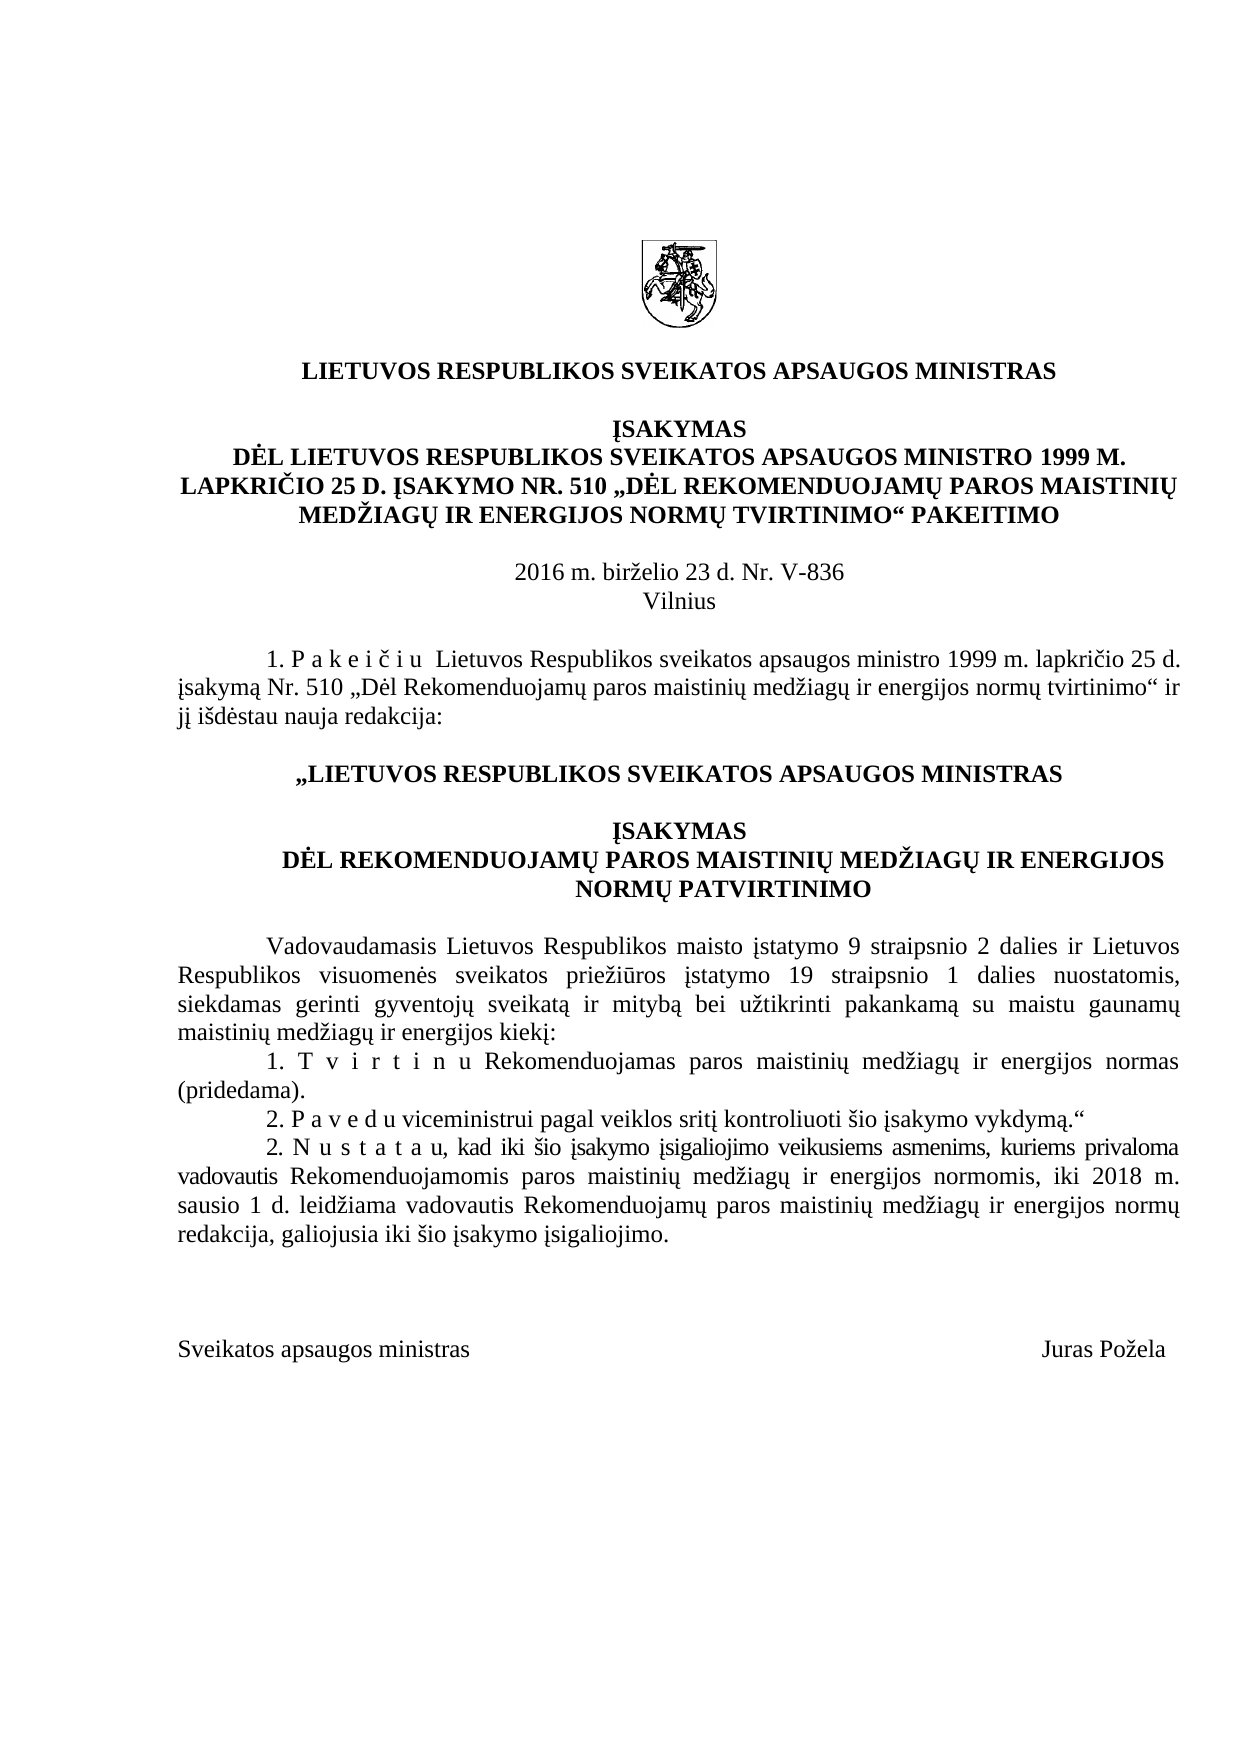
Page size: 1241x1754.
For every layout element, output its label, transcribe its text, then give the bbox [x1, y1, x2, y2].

text Sveikatos apsaugos ministras Juras Požela [177, 1334, 1181, 1362]
text „LIETUVOS RESPUBLIKOS SVEIKATOS APSAUGOS MINISTRAS [177, 759, 1181, 787]
text 1. P a k e i č i u Lietuvos Respublikos sveikatos apsaugos ministro 1999 m. lapkričio 25 d. įsakymą Nr. 510 „Dėl Rekomenduojamų paros maistinių medžiagų ir energijos normų tvirtinimo“ ir jį išdėstau nauja redakcija: [177, 644, 1181, 730]
text DĖL REKOMENDUOJAMŲ PAROS MAISTINIŲ MEDŽIAGŲ IR ENERGIJOS normų PATVIRTINIMO [266, 845, 1181, 902]
text ĮSAKYMAS [177, 816, 1181, 845]
text 2016 m. birželio 23 d. Nr. V-836 [177, 557, 1181, 586]
text 2. P a v e d u viceministrui pagal veiklos sritį kontroliuoti šio įsakymo vykdymą.“ [177, 1104, 1181, 1132]
text LIETUVOS RESPUBLIKOS SVEIKATOS APSAUGOS MINISTRAS [177, 356, 1181, 385]
text Vilnius [177, 586, 1181, 615]
text ĮSAKYMAS [177, 414, 1181, 442]
text DĖL LIETUVOS RESPUBLIKOS SVEIKATOS APSAUGOS MINISTRO 1999 M. LAPKRIČIO 25 D. ĮSAKYMO NR. 510 „DĖL REKOMENDUOJAMŲ PAROS MAISTINIŲ MEDŽIAGŲ IR ENERGIJOS NORMŲ TVIRTINIMO“ PAKEITIMO [177, 442, 1181, 529]
text Vadovaudamasis Lietuvos Respublikos maisto įstatymo 9 straipsnio 2 dalies ir Lietuvos Respublikos visuomenės sveikatos priežiūros įstatymo 19 straipsnio 1 dalies nuostatomis, siekdamas gerinti gyventojų sveikatą ir mitybą bei užtikrinti pakankamą su maistu gaunamų maistinių medžiagų ir energijos kiekį: [177, 931, 1181, 1046]
picture [641, 240, 717, 328]
text 1. T v i r t i n u Rekomenduojamas paros maistinių medžiagų ir energijos normas (pridedama). [177, 1046, 1181, 1104]
text 2. N u s t a t a u, kad iki šio įsakymo įsigaliojimo veikusiems asmenims, kuriems privaloma vadovautis Rekomenduojamomis paros maistinių medžiagų ir energijos normomis, iki 2018 m. sausio 1 d. leidžiama vadovautis Rekomenduojamų paros maistinių medžiagų ir energijos normų redakcija, galiojusia iki šio įsakymo įsigaliojimo. [177, 1132, 1181, 1247]
